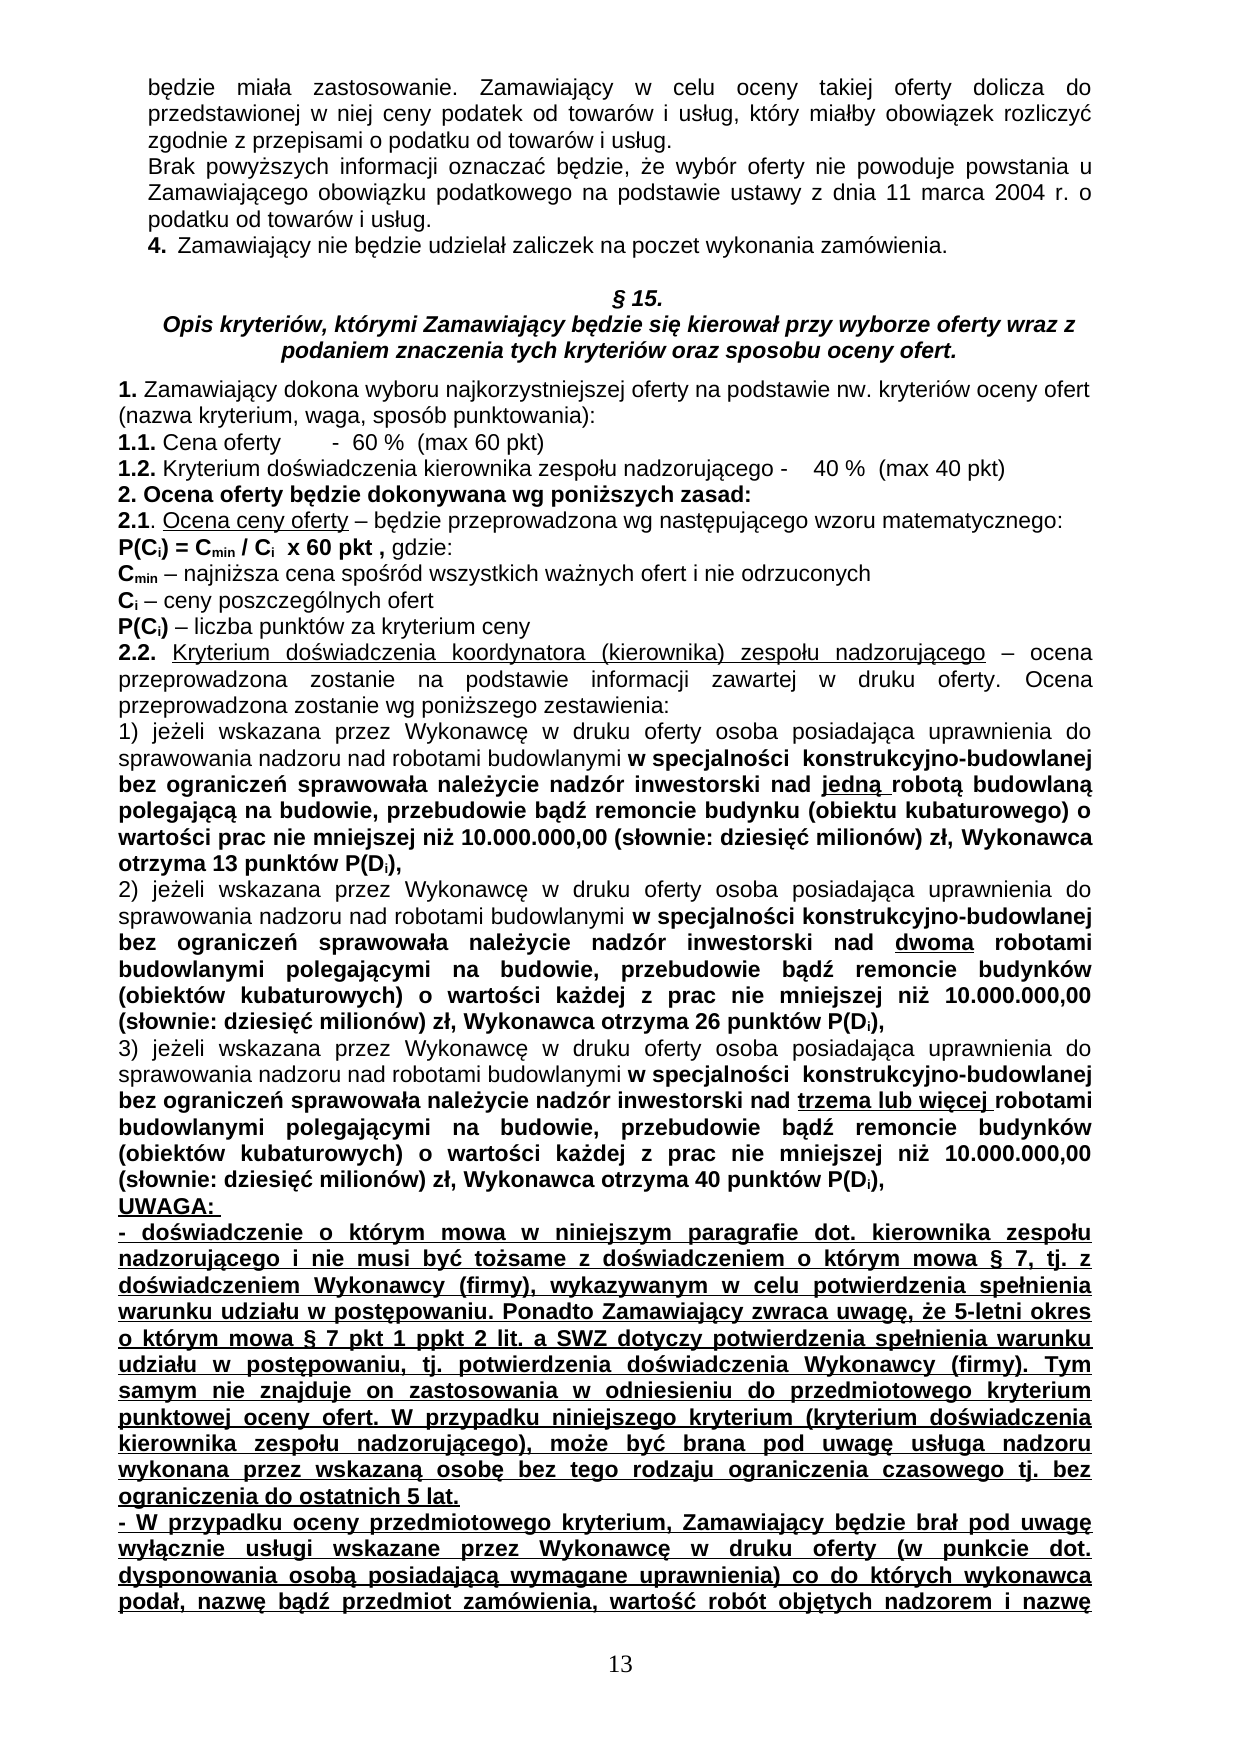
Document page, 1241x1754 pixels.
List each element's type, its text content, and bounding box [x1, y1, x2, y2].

text 1. Zamawiający dokona wyboru najkorzystniejszej oferty na podstawie nw. kryteriów oceny ofert (nazwa kryterium, waga, sposób punktowania): [118, 376, 1092, 428]
text 2. Ocena oferty będzie dokonywana wg poniższych zasad: [118, 481, 1092, 507]
text Cmin – najniższa cena spośród wszystkich ważnych ofert i nie odrzuconych [118, 560, 1092, 587]
list Brak powyższych informacji oznaczać będzie, że wybór oferty nie powoduje powstania u Zamawiającego obowiązku podatkowego na podstawie ustawy z dnia 11 marca 2004 r. o podatku od towarów i usług. [148, 153, 1092, 232]
text 2.1. Ocena ceny oferty – będzie przeprowadzona wg następującego wzoru matematycznego: P(Ci) = Cmin / Ci x 60 pkt , gdzie: [118, 507, 1092, 560]
text 3) jeżeli wskazana przez Wykonawcę w druku oferty osoba posiadająca uprawnienia do sprawowania nadzoru nad robotami budowlanymi w specjalności konstrukcyjno-budowlanej bez ograniczeń sprawowała należycie nadzór inwestorski nad trzema lub więcej robotami budowlanymi polegającymi na budowie, przebudowie bądź remoncie budynków (obiektów kubaturowych) o wartości każdej z prac nie mniejszej niż 10.000.000,00 (słownie: dziesięć milionów) zł, Wykonawca otrzyma 40 punktów P(Di), [118, 1034, 1092, 1193]
text 2.2. Kryterium doświadczenia koordynatora (kierownika) zespołu nadzorującego – ocena przeprowadzona zostanie na podstawie informacji zawartej w druku oferty. Ocena przeprowadzona zostanie wg poniższego zestawienia: [118, 639, 1092, 718]
text § 15. [185, 285, 1092, 311]
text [118, 1586, 1092, 1611]
text 1.1. Cena oferty - 60 % (max 60 pkt) [118, 428, 1092, 455]
text Ci – ceny poszczególnych ofert [118, 587, 1092, 613]
text Opis kryteriów, którymi Zamawiający będzie się kierował przy wyborze oferty wraz z podaniem znaczenia tych kryteriów oraz sposobu oceny ofert. [148, 311, 1092, 364]
list Zamawiający nie będzie udzielał zaliczek na poczet wykonania zamówienia. [148, 232, 1092, 258]
text 1.2. Kryterium doświadczenia kierownika zespołu nadzorującego - 40 % (max 40 pkt) [118, 455, 1092, 481]
text 2) jeżeli wskazana przez Wykonawcę w druku oferty osoba posiadająca uprawnienia do sprawowania nadzoru nad robotami budowlanymi w specjalności konstrukcyjno-budowlanej bez ograniczeń sprawowała należycie nadzór inwestorski nad dwoma robotami budowlanymi polegającymi na budowie, przebudowie bądź remoncie budynków (obiektów kubaturowych) o wartości każdej z prac nie mniejszej niż 10.000.000,00 (słownie: dziesięć milionów) zł, Wykonawca otrzyma 26 punktów P(Di), [118, 876, 1092, 1034]
text P(Ci) – liczba punktów za kryterium ceny [118, 613, 1092, 639]
text 1) jeżeli wskazana przez Wykonawcę w druku oferty osoba posiadająca uprawnienia do sprawowania nadzoru nad robotami budowlanymi w specjalności konstrukcyjno-budowlanej bez ograniczeń sprawowała należycie nadzór inwestorski nad jedną robotą budowlaną polegającą na budowie, przebudowie bądź remoncie budynku (obiektu kubaturowego) o wartości prac nie mniejszej niż 10.000.000,00 (słownie: dziesięć milionów) zł, Wykonawca otrzyma 13 punktów P(Di), [118, 718, 1092, 876]
text UWAGA: [118, 1193, 1092, 1219]
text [148, 74, 1092, 153]
